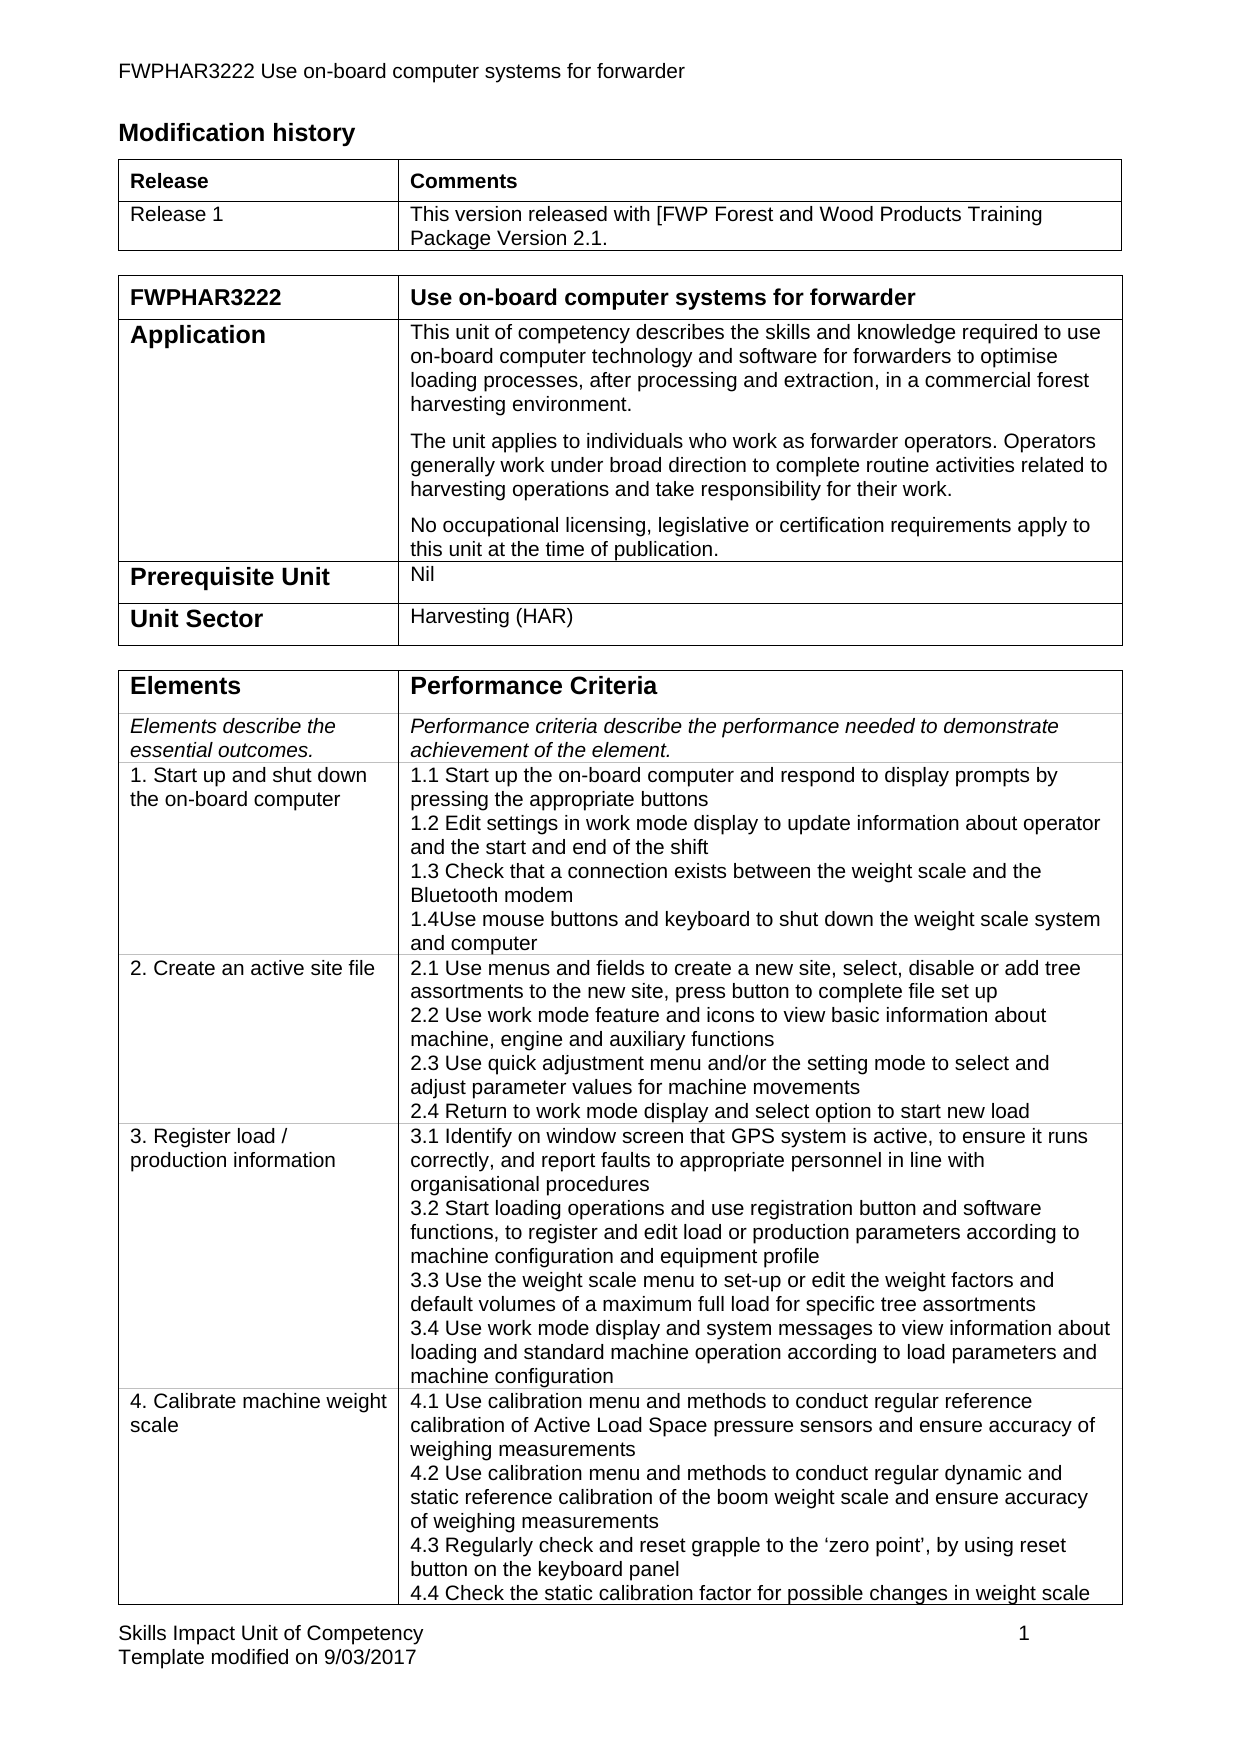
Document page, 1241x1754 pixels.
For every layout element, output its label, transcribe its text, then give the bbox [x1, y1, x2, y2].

table_cell Unit Sector [119, 604, 398, 645]
table_cell Application [119, 320, 398, 561]
table_cell 3.1 Identify on window screen that GPS system is active, to ensure it runs correctly, and report faults to appropriate personnel in line with organisational procedures 3.2 Start loading operations and use registration button and software functions, to register and edit load or production parameters according to machine configuration and equipment profile 3.3 Use the weight scale menu to set-up or edit the weight factors and default volumes of a maximum full load for specific tree assortments 3.4 Use work mode display and system messages to view information about loading and standard machine operation according to load parameters and machine configuration [399, 1124, 1122, 1388]
table_header Elements [119, 671, 398, 713]
table_cell Prerequisite Unit [119, 562, 398, 603]
table_cell Nil [399, 562, 1122, 603]
table_header Comments [399, 160, 1121, 201]
table_header FWPHAR3222 [119, 276, 398, 319]
subtitle Modification history [118, 118, 1122, 147]
table_cell 2. Create an active site file [119, 955, 398, 1123]
table_cell This unit of competency describes the skills and knowledge required to use on-board computer technology and software for forwarders to optimise loading processes, after processing and extraction, in a commercial forest harvesting environment. The unit applies to individuals who work as forwarder operators. Operators generally work under broad direction to complete routine activities related to harvesting operations and take responsibility for their work. No occupational licensing, legislative or certification requirements apply to this unit at the time of publication. [399, 320, 1122, 561]
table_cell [399, 1389, 1122, 1604]
table_cell This version released with [FWP Forest and Wood Products Training Package Version 2.1. [399, 202, 1121, 250]
table_cell 2.1 Use menus and fields to create a new site, select, disable or add tree assortments to the new site, press button to complete file set up 2.2 Use work mode feature and icons to view basic information about machine, engine and auxiliary functions 2.3 Use quick adjustment menu and/or the setting mode to select and adjust parameter values for machine movements 2.4 Return to work mode display and select option to start new load [399, 955, 1122, 1123]
table_cell 1.1 Start up the on-board computer and respond to display prompts by pressing the appropriate buttons 1.2 Edit settings in work mode display to update information about operator and the start and end of the shift 1.3 Check that a connection exists between the weight scale and the Bluetooth modem 1.4Use mouse buttons and keyboard to shut down the weight scale system and computer [399, 763, 1122, 954]
table_cell Release 1 [119, 202, 398, 250]
table_cell 1. Start up and shut down the on-board computer [119, 763, 398, 954]
table_cell Performance criteria describe the performance needed to demonstrate achievement of the element. [399, 714, 1122, 762]
table_header Performance Criteria [399, 671, 1122, 713]
table_cell 3. Register load / production information [119, 1124, 398, 1388]
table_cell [119, 1389, 398, 1604]
table_cell Harvesting (HAR) [399, 604, 1122, 645]
table_header Release [119, 160, 398, 201]
table_header Use on-board computer systems for forwarder [399, 276, 1122, 319]
table_cell Elements describe the essential outcomes. [119, 714, 398, 762]
